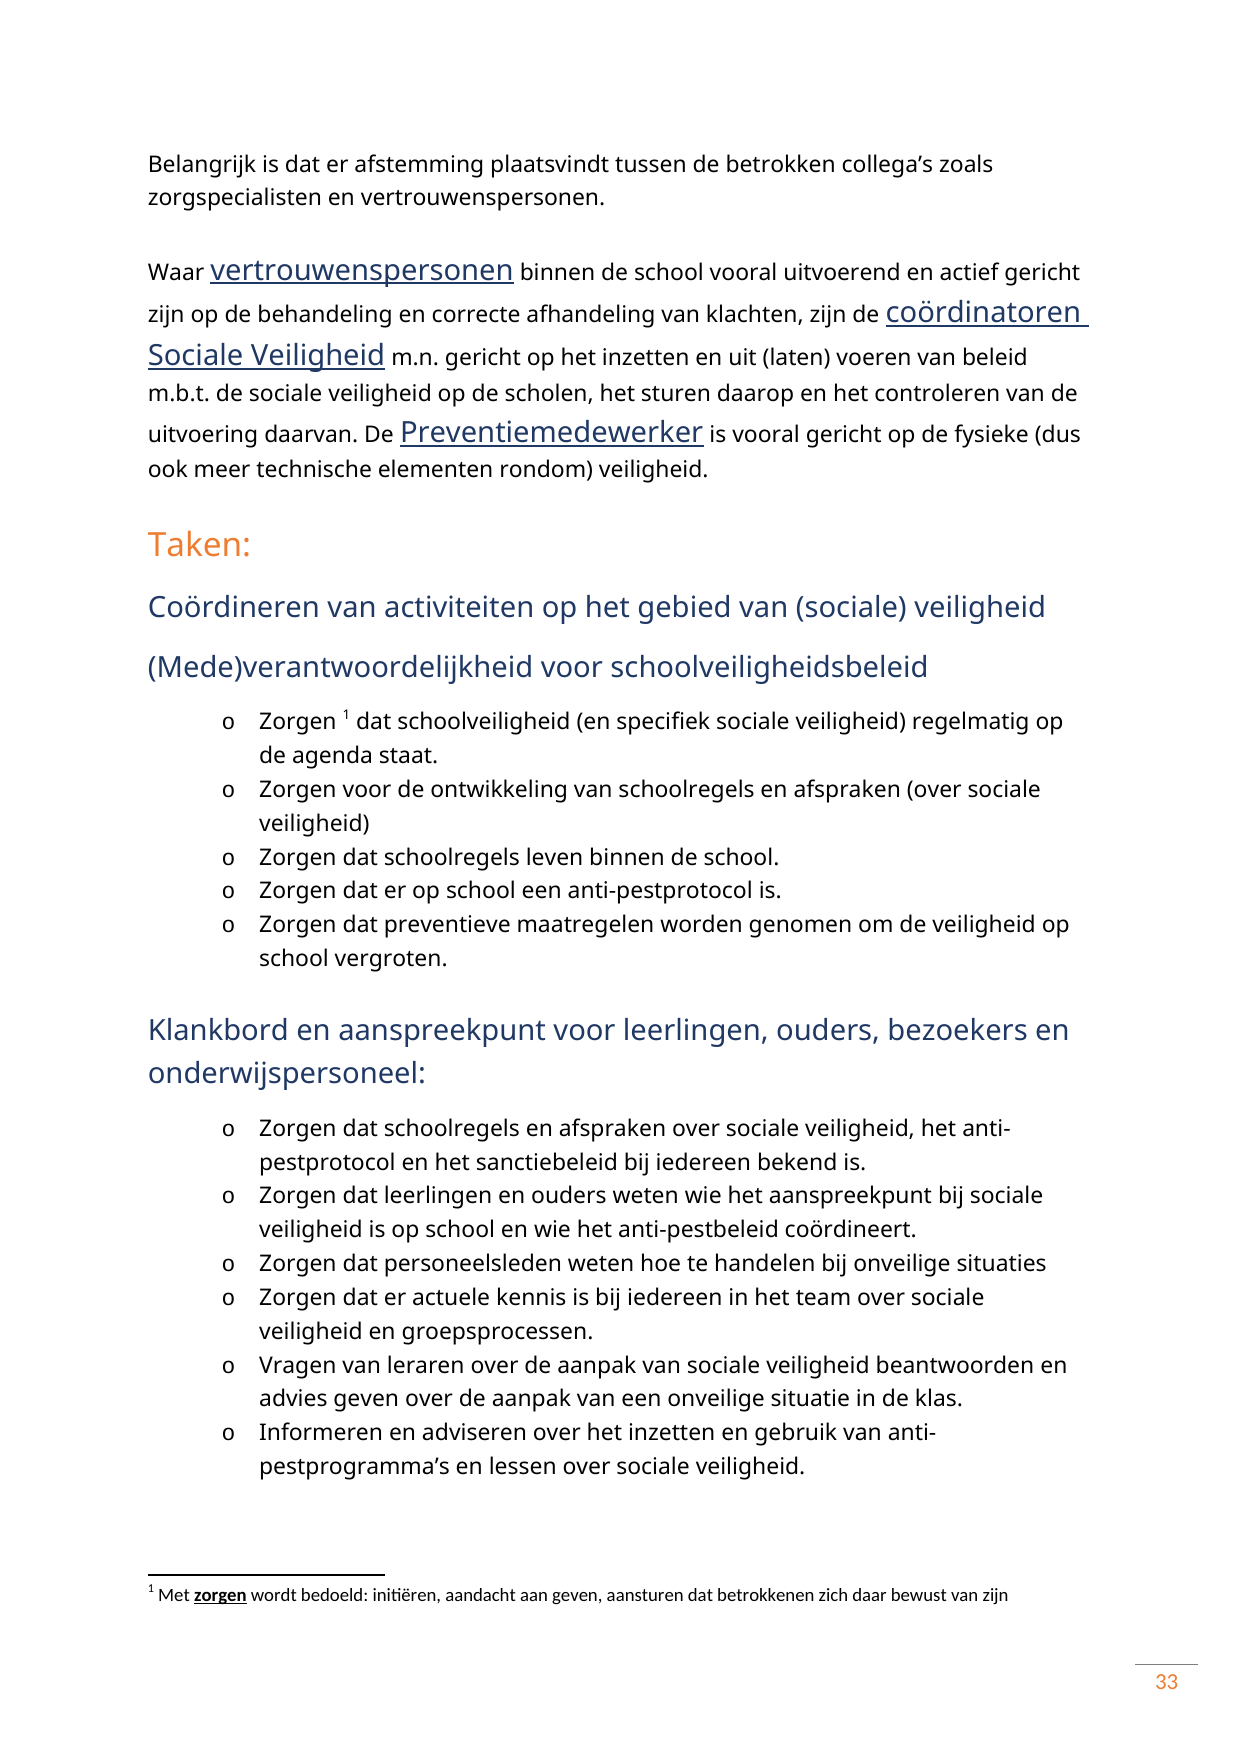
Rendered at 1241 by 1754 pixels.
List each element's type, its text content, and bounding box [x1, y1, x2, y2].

list Vragen van leraren over de aanpak van sociale veiligheid beantwoorden en advies geven over de aanpak van een onveilige situatie in de klas. [221, 1348, 1093, 1414]
text Coördineren van activiteiten op het gebied van (sociale) veiligheid [148, 586, 1093, 626]
text Taken: [148, 521, 1093, 566]
list Zorgen dat schoolregels leven binnen de school. [221, 841, 1093, 872]
text (Mede)verantwoordelijkheid voor schoolveiligheidsbeleid [148, 646, 1093, 686]
list Informeren en adviseren over het inzetten en gebruik van anti-pestprogramma’s en lessen over sociale veiligheid. [221, 1416, 1093, 1481]
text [148, 148, 1093, 213]
list Zorgen dat er op school een anti-pestprotocol is. [221, 874, 1093, 906]
text Waar vertrouwenspersonen binnen de school vooral uitvoerend en actief gericht zijn op de behandeling en correcte afhandeling van klachten, zijn de coördinatoren Sociale Veiligheid m.n. gericht op het inzetten en uit (laten) voeren van beleid m.b.t. de sociale veiligheid op de scholen, het sturen daarop en het controleren van de uitvoering daarvan. De Preventiemedewerker is vooral gericht op de fysieke (dus ook meer technische elementen rondom) veiligheid. [148, 249, 1093, 484]
list Zorgen dat leerlingen en ouders weten wie het aanspreekpunt bij sociale veiligheid is op school en wie het anti-pestbeleid coördineert. [221, 1179, 1093, 1244]
list Zorgen voor de ontwikkeling van schoolregels en afspraken (over sociale veiligheid) [221, 773, 1093, 838]
list Zorgen dat preventieve maatregelen worden genomen om de veiligheid op school vergroten. [221, 908, 1093, 973]
list Zorgen dat schoolveiligheid (en specifiek sociale veiligheid) regelmatig op de agenda staat. [221, 705, 1093, 770]
text Klankbord en aanspreekpunt voor leerlingen, ouders, bezoekers en onderwijspersoneel: [148, 1009, 1093, 1092]
list Zorgen dat er actuele kennis is bij iedereen in het team over sociale veiligheid en groepsprocessen. [221, 1281, 1093, 1346]
list Zorgen dat personeelsleden weten hoe te handelen bij onveilige situaties [221, 1247, 1093, 1278]
list Zorgen dat schoolregels en afspraken over sociale veiligheid, het anti-pestprotocol en het sanctiebeleid bij iedereen bekend is. [221, 1112, 1093, 1177]
